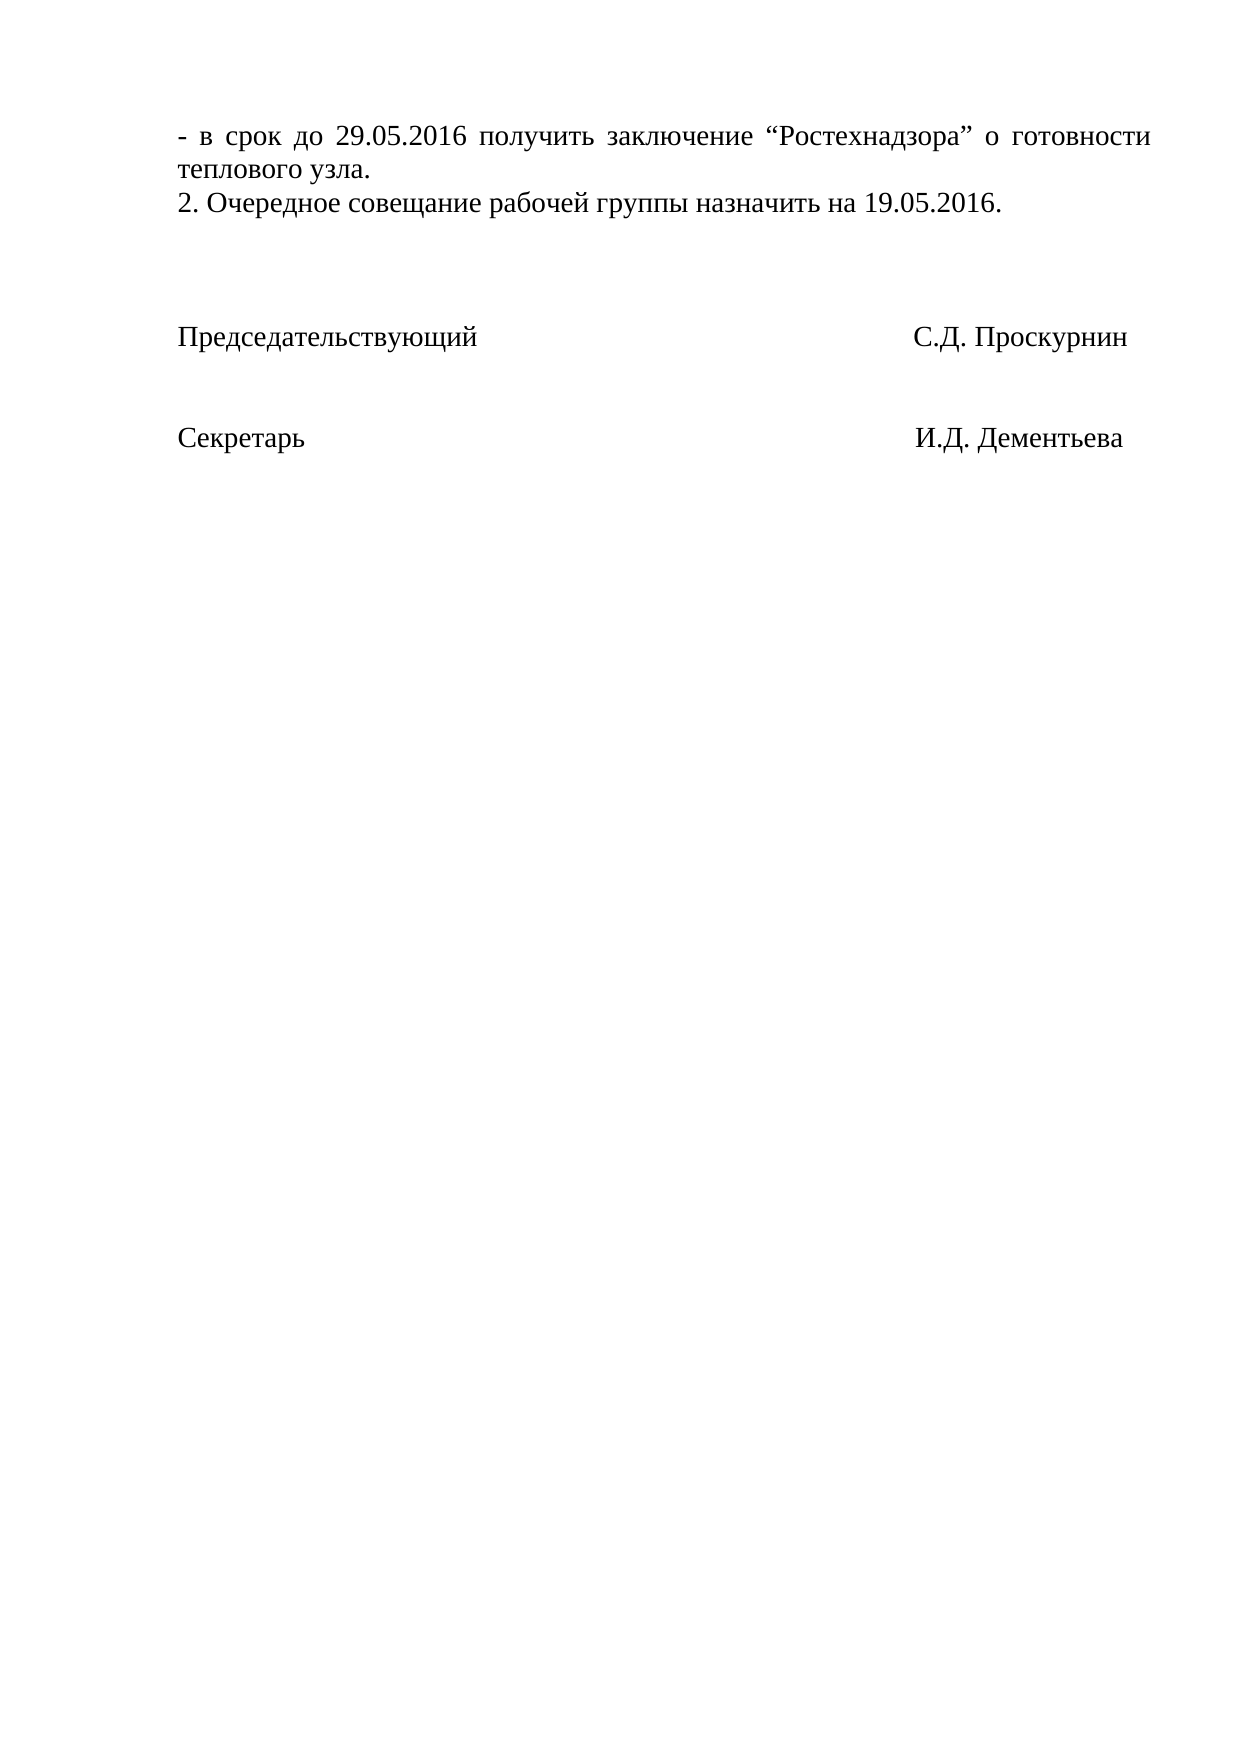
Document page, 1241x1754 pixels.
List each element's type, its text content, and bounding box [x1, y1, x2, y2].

text Председательствующий С.Д. Проскурнин [177, 319, 1152, 353]
text Секретарь И.Д. Дементьева [177, 420, 1152, 453]
text - в срок до 29.05.2016 получить заключение “Ростехнадзора” о готовности теплового узла. [177, 118, 1152, 185]
text 2. Очередное совещание рабочей группы назначить на 19.05.2016. [177, 185, 1152, 219]
